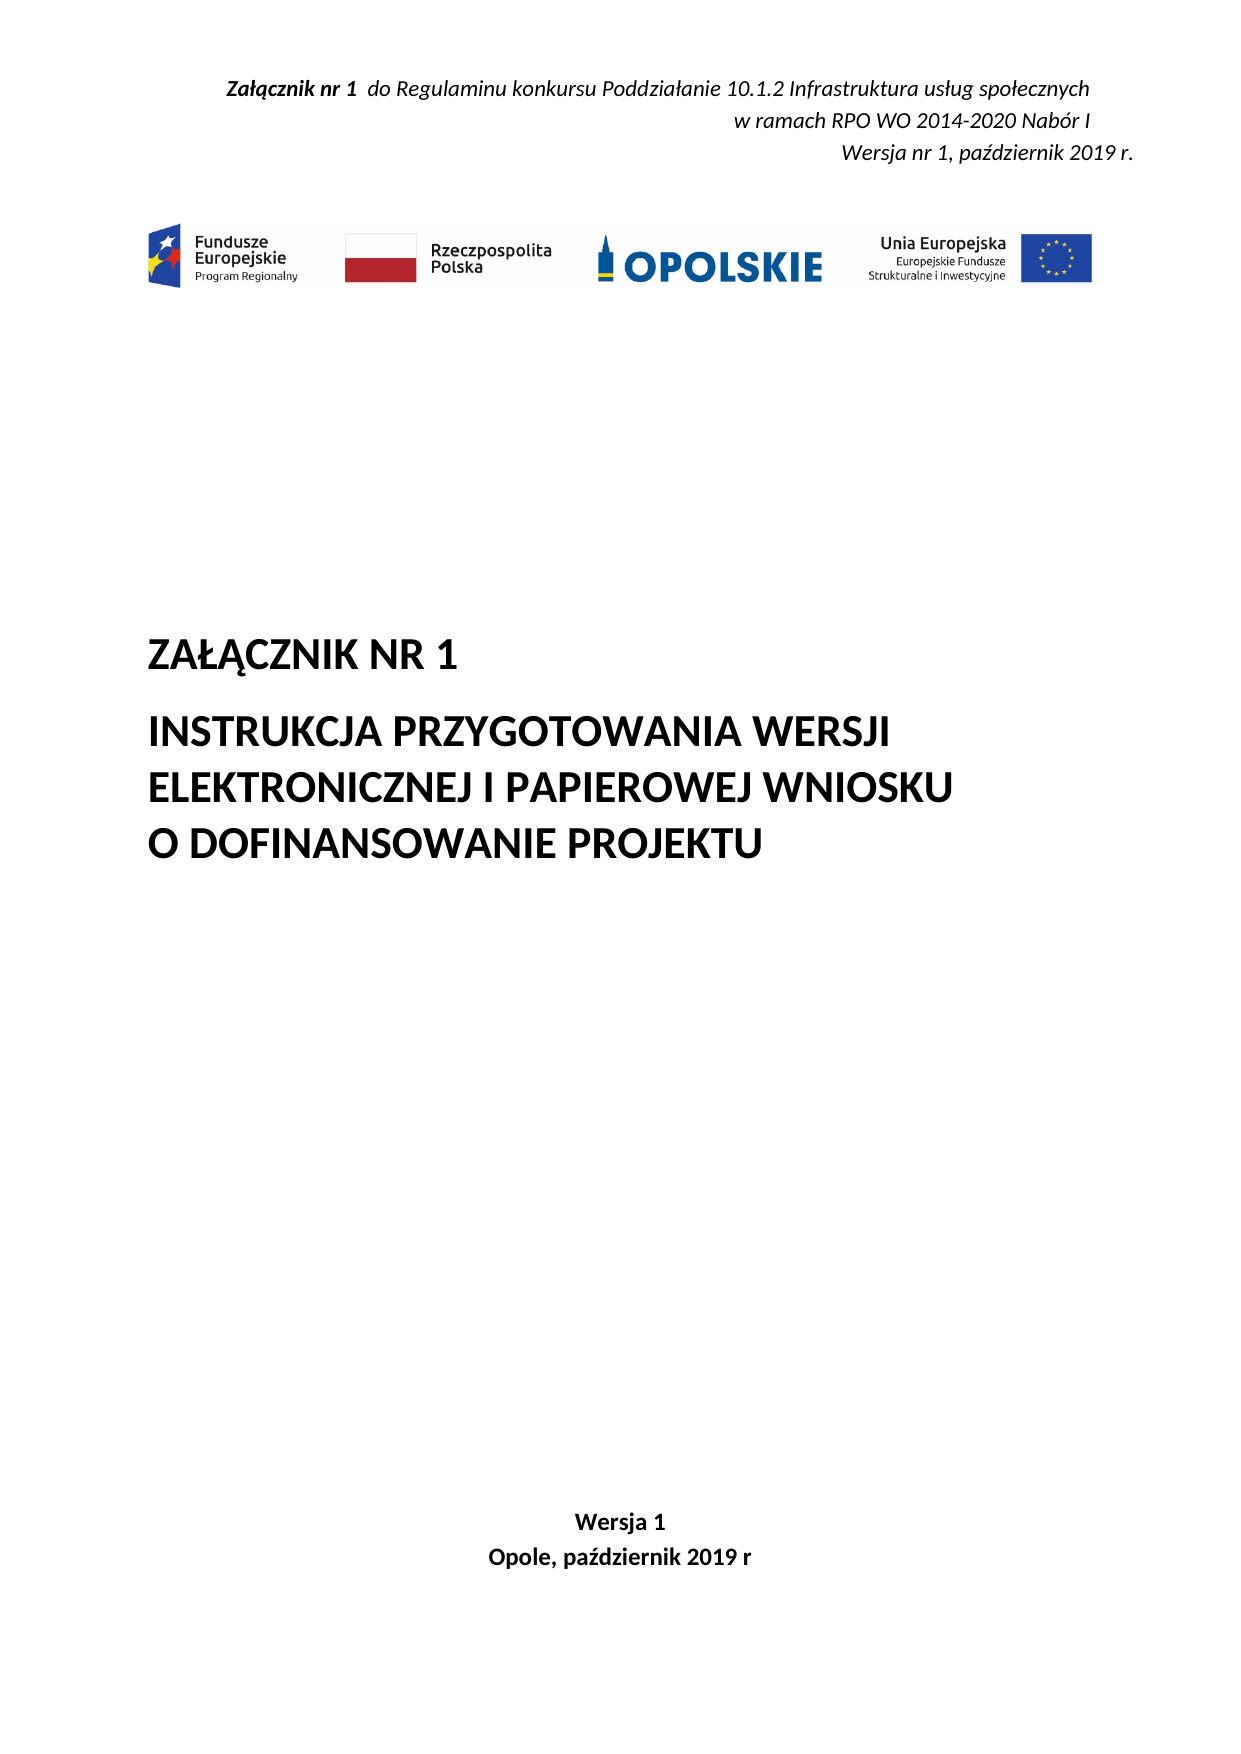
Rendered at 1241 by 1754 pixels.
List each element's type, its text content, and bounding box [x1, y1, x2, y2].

picture [148, 223, 1092, 288]
text ZAŁĄCZNIK NR 1 [148, 625, 1093, 681]
text Wersja 1 [148, 1506, 1093, 1536]
text Opole, październik 2019 r [148, 1541, 1093, 1571]
text INSTRUKCJA PRZYGOTOWANIA WERSJI ELEKTRONICZNEJ I PAPIEROWEJ WNIOSKU O DOFINANSOWANIE PROJEKTU [148, 702, 1093, 870]
